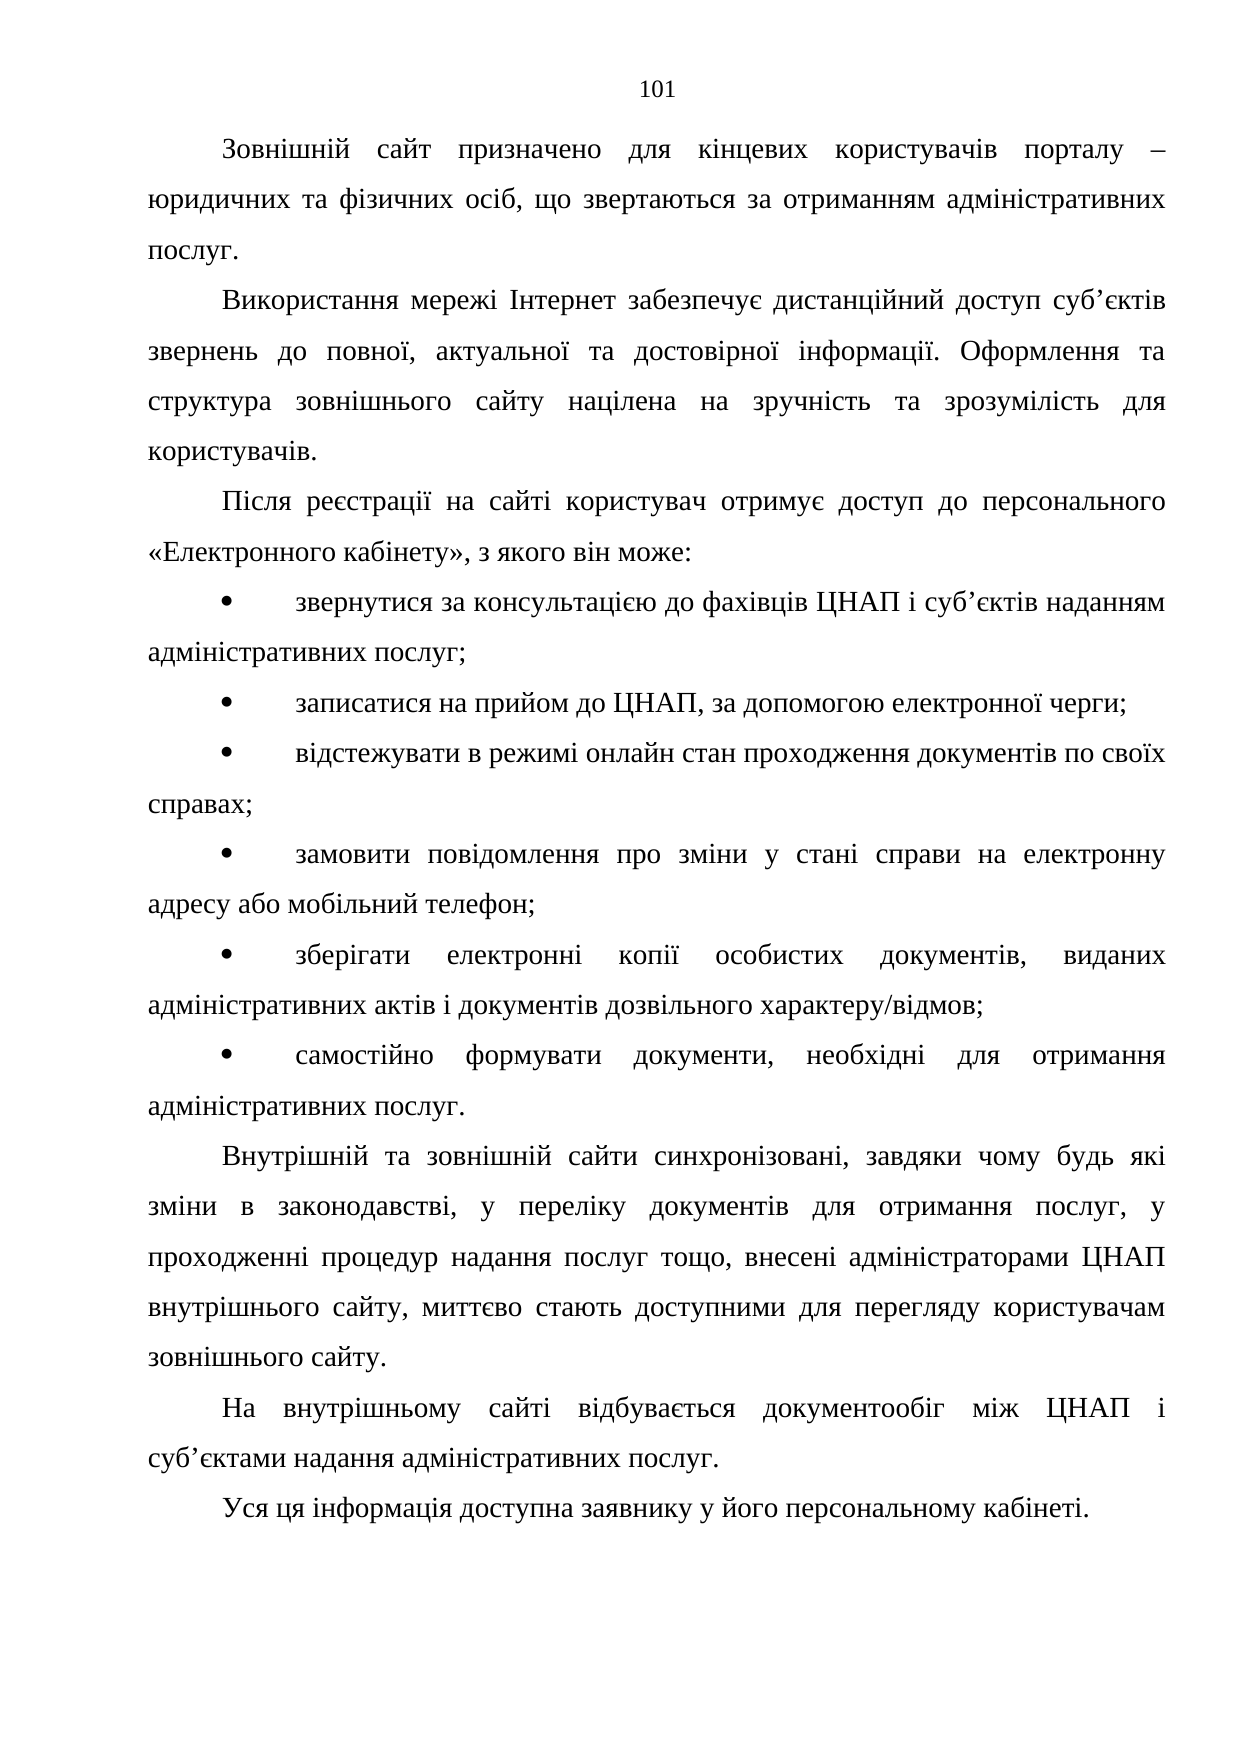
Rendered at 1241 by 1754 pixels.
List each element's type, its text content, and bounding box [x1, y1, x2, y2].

list звернутися за консультацією до фахівців ЦНАП і суб’єктів наданням адміністративних послуг; [148, 584, 1167, 668]
text Внутрішній та зовнішній сайти синхронізовані, завдяки чому будь які зміни в законодавстві, у переліку документів для отримання послуг, у проходженні процедур надання послуг тощо, внесені адміністраторами ЦНАП внутрішнього сайту, миттєво стають доступними для перегляду користувачам зовнішнього сайту. [148, 1138, 1167, 1373]
text Уся ця інформація доступна заявнику у його персональному кабінеті. [148, 1490, 1167, 1524]
list замовити повідомлення про зміни у стані справи на електронну адресу або мобільний телефон; [148, 836, 1167, 920]
list записатися на прийом до ЦНАП, за допомогою електронної черги; [148, 685, 1167, 718]
list зберігати електронні копії особистих документів, виданих адміністративних актів і документів дозвільного характеру/відмов; [148, 937, 1167, 1021]
list самостійно формувати документи, необхідні для отримання адміністративних послуг. [148, 1037, 1167, 1121]
list відстежувати в режимі онлайн стан проходження документів по своїх справах; [148, 735, 1167, 819]
text На внутрішньому сайті відбувається документообіг між ЦНАП і суб’єктами надання адміністративних послуг. [148, 1390, 1167, 1474]
text Використання мережі Інтернет забезпечує дистанційний доступ суб’єктів звернень до повної, актуальної та достовірної інформації. Оформлення та структура зовнішнього сайту націлена на зручність та зрозумілість для користувачів. [148, 282, 1167, 467]
text Зовнішній сайт призначено для кінцевих користувачів порталу – юридичних та фізичних осіб, що звертаються за отриманням адміністративних послуг. [148, 131, 1167, 266]
text Після реєстрації на сайті користувач отримує доступ до персонального «Електронного кабінету», з якого він може: [148, 483, 1167, 567]
